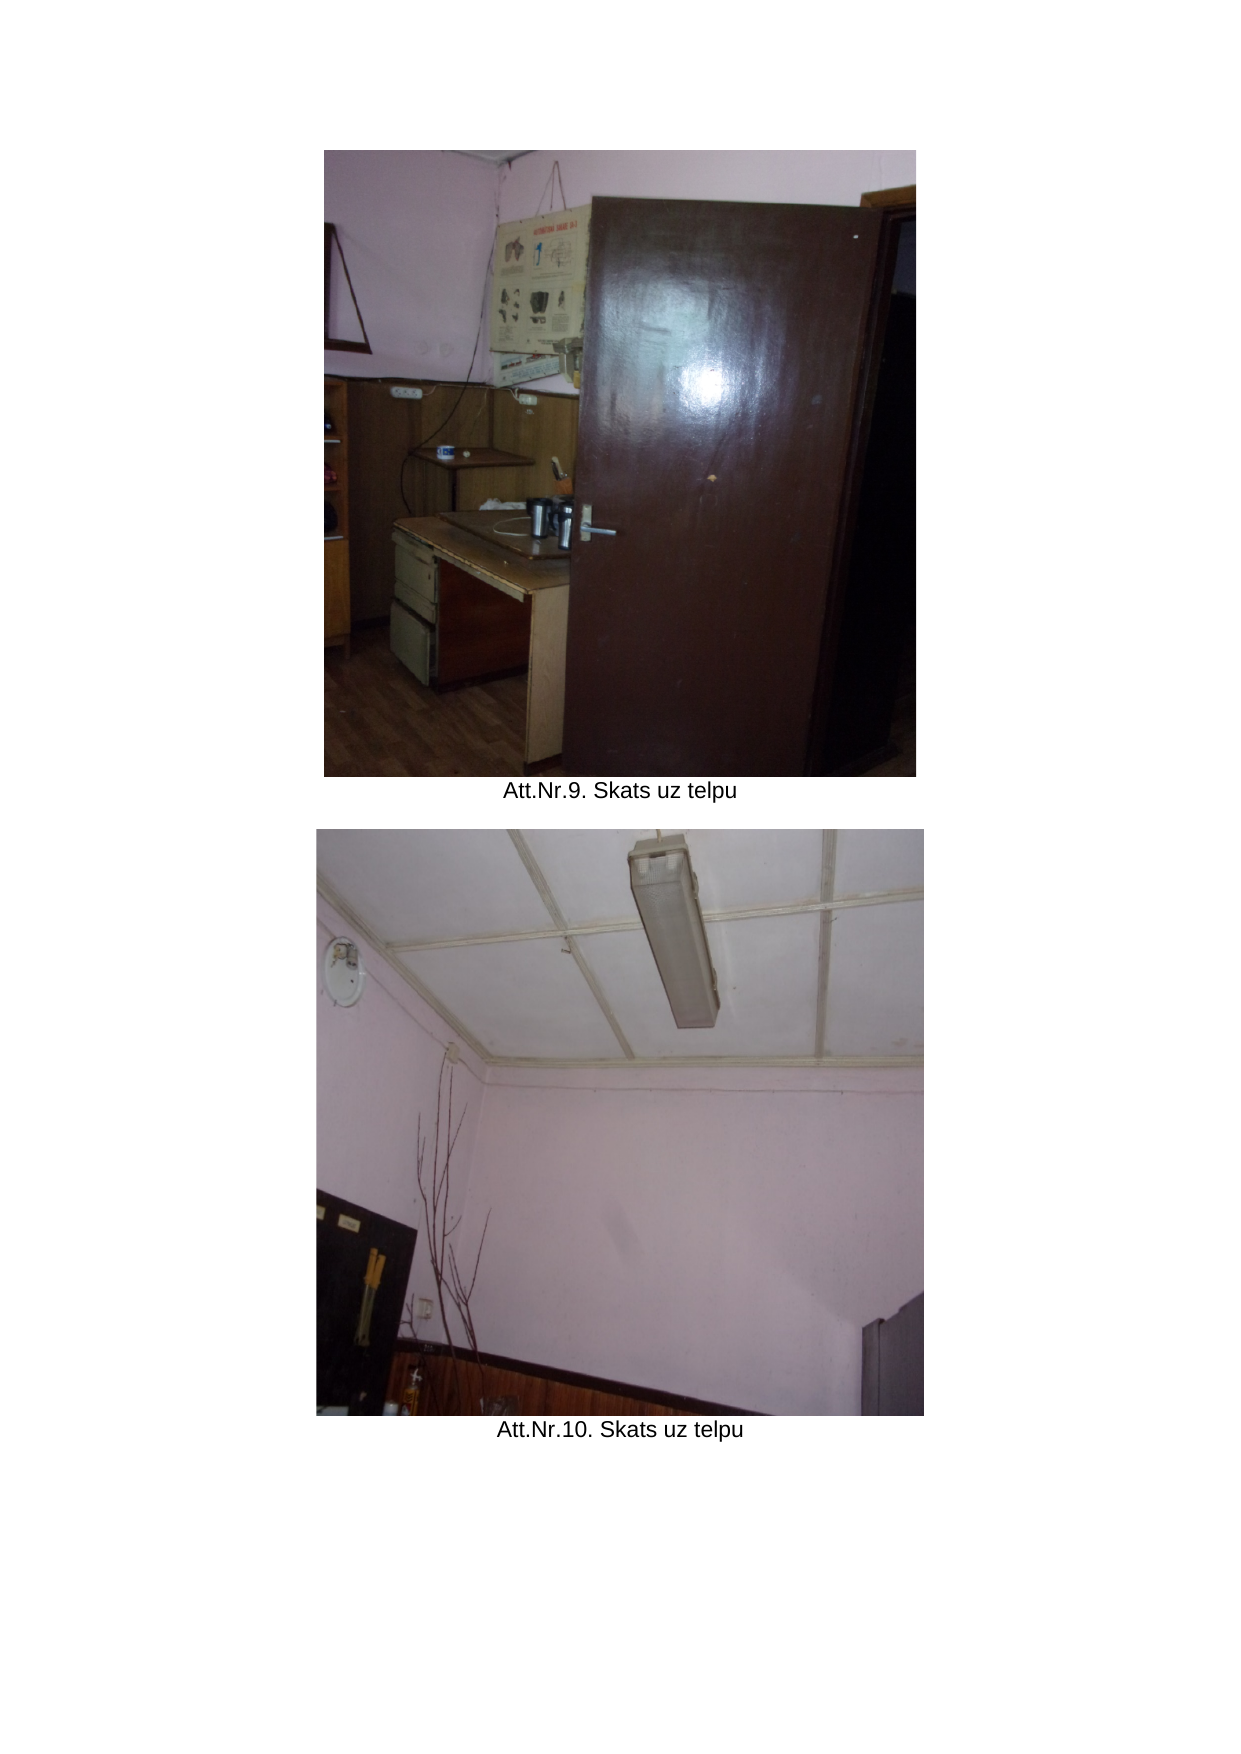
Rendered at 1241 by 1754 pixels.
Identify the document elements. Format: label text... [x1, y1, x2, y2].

picture [324, 150, 917, 777]
text Att.Nr.9. Skats uz telpu [187, 777, 1053, 803]
picture [316, 829, 924, 1416]
text Att.Nr.10. Skats uz telpu [187, 1416, 1053, 1442]
